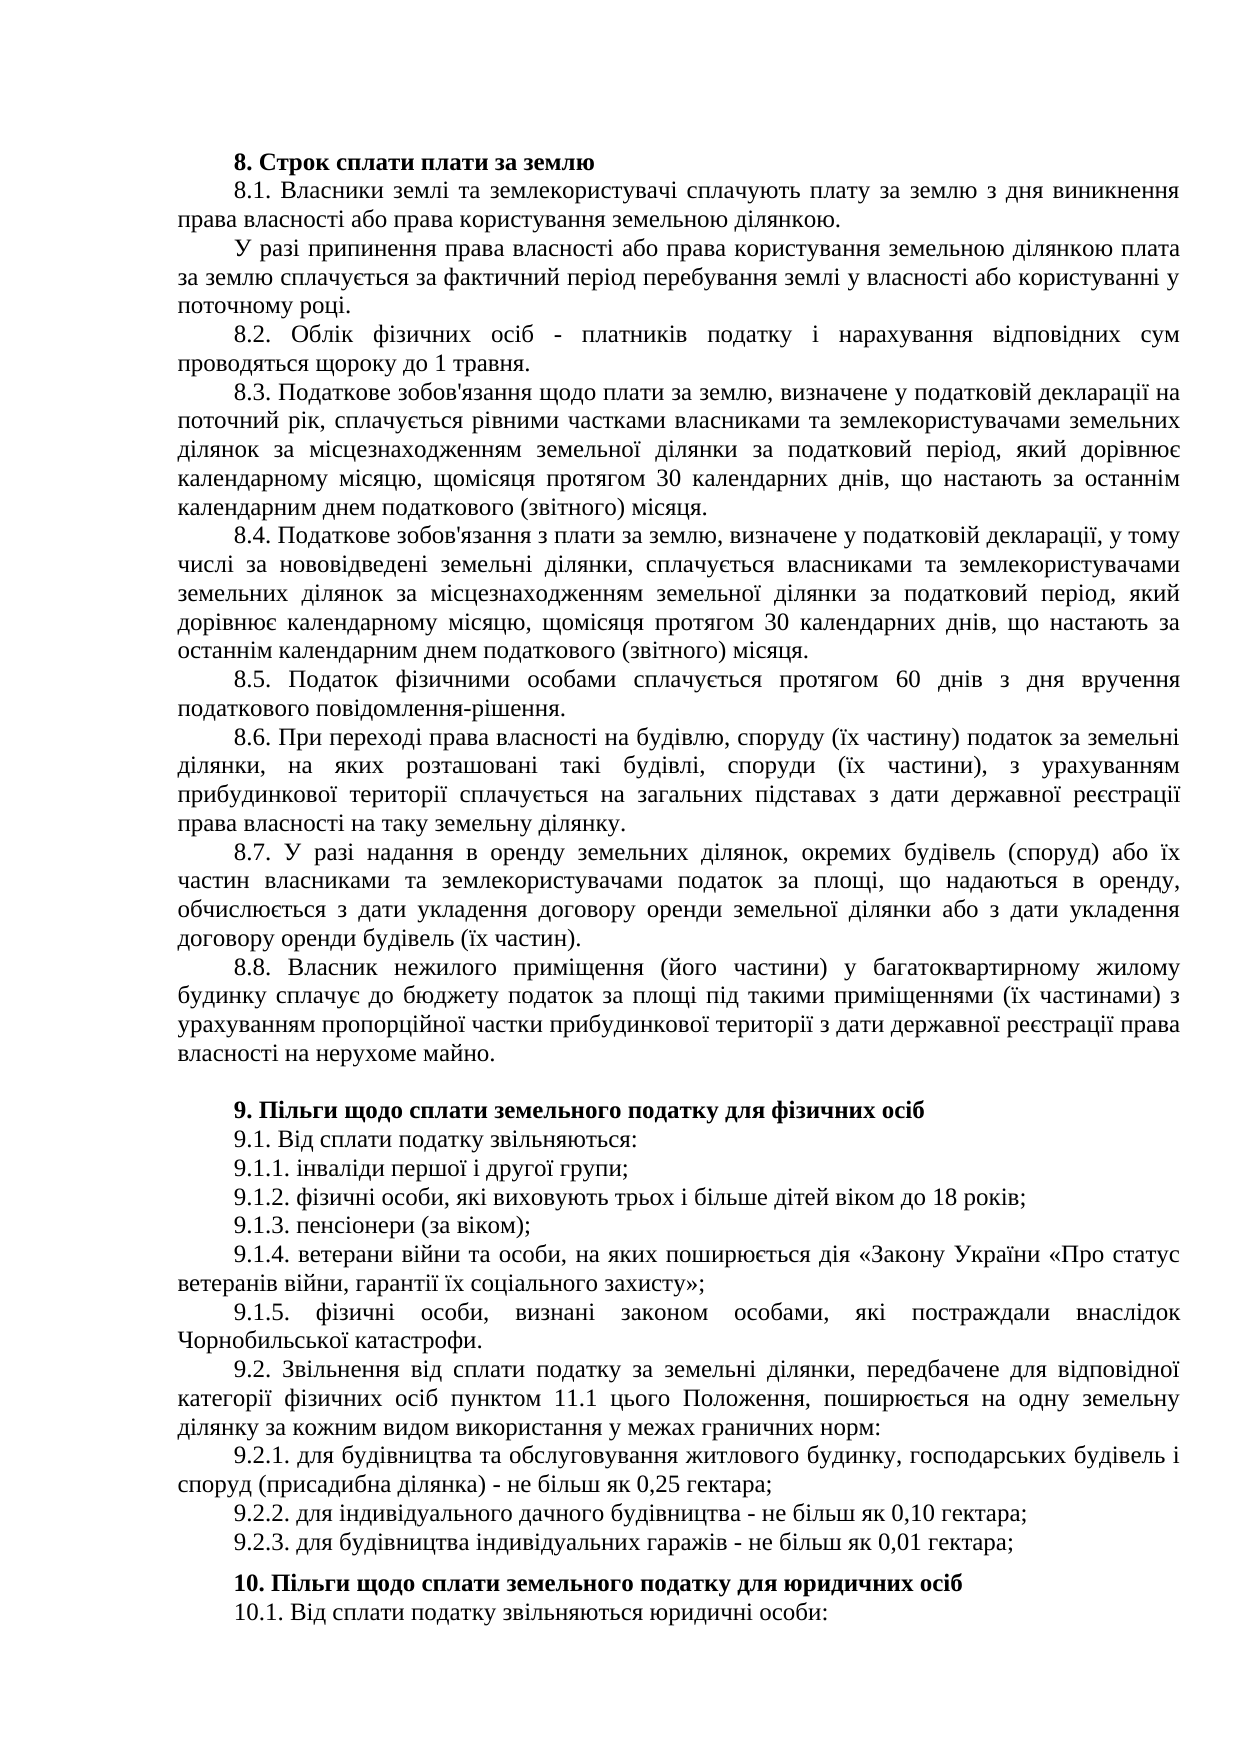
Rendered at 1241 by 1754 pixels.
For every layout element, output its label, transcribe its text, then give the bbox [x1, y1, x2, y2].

text 10.1. Від сплати податку звільняються юридичні особи: [177, 1597, 1181, 1626]
text У разі припинення права власності або права користування земельною ділянкою плата за землю сплачується за фактичний період перебування землі у власності або користуванні у поточному році. [177, 233, 1181, 319]
text 9.1.1. інваліди першої і другої групи; [177, 1153, 1181, 1182]
text 10. Пільги щодо сплати земельного податку для юридичних осіб [177, 1568, 1181, 1597]
text 9.1.4. ветерани війни та особи, на яких поширюється дія «Закону України «Про статус ветеранів війни, гарантії їх соціального захисту»; [177, 1239, 1181, 1297]
text 8.7. У разі надання в оренду земельних ділянок, окремих будівель (споруд) або їх частин власниками та землекористувачами податок за площі, що надаються в оренду, обчислюється з дати укладення договору оренди земельної ділянки або з дати укладення договору оренди будівель (їх частин). [177, 837, 1181, 952]
text 8.3. Податкове зобов'язання щодо плати за землю, визначене у податковій декларації на поточний рік, сплачується рівними частками власниками та землекористувачами земельних ділянок за місцезнаходженням земельної ділянки за податковий період, який дорівнює календарному місяцю, щомісяця протягом 30 календарних днів, що настають за останнім календарним днем податкового (звітного) місяця. [177, 377, 1181, 521]
text 8. Строк сплати плати за землю [177, 147, 1181, 176]
text 9.2.3. для будівництва індивідуальних гаражів - не більш як 0,01 гектара; [177, 1527, 1181, 1556]
text 9.1.2. фізичні особи, які виховують трьох і більше дітей віком до 18 років; [177, 1182, 1181, 1211]
text 9.1.5. фізичні особи, визнані законом особами, які постраждали внаслідок Чорнобильської катастрофи. [177, 1297, 1181, 1354]
text 9. Пільги щодо сплати земельного податку для фізичних осіб [177, 1096, 1181, 1124]
text 8.2. Облік фізичних осіб - платників податку і нарахування відповідних сум проводяться щороку до 1 травня. [177, 319, 1181, 377]
text 9.1. Від сплати податку звільняються: [177, 1124, 1181, 1153]
text 9.1.3. пенсіонери (за віком); [177, 1211, 1181, 1239]
text 9.2. Звільнення від сплати податку за земельні ділянки, передбачене для відповідної категорії фізичних осіб пунктом 11.1 цього Положення, поширюється на одну земельну ділянку за кожним видом використання у межах граничних норм: [177, 1354, 1181, 1441]
text 8.5. Податок фізичними особами сплачується протягом 60 днів з дня вручення податкового повідомлення-рішення. [177, 664, 1181, 722]
text 9.2.2. для індивідуального дачного будівництва - не більш як 0,10 гектара; [177, 1498, 1181, 1527]
text 8.6. При переході права власності на будівлю, споруду (їх частину) податок за земельні ділянки, на яких розташовані такі будівлі, споруди (їх частини), з урахуванням прибудинкової території сплачується на загальних підставах з дати державної реєстрації права власності на таку земельну ділянку. [177, 722, 1181, 837]
text 8.8. Власник нежилого приміщення (його частини) у багатоквартирному жилому будинку сплачує до бюджету податок за площі під такими приміщеннями (їх частинами) з урахуванням пропорційної частки прибудинкової території з дати державної реєстрації права власності на нерухоме майно. [177, 952, 1181, 1067]
text 8.1. Власники землі та землекористувачі сплачують плату за землю з дня виникнення права власності або права користування земельною ділянкою. [177, 176, 1181, 233]
text 9.2.1. для будівництва та обслуговування житлового будинку, господарських будівель і споруд (присадибна ділянка) - не більш як 0,25 гектара; [177, 1441, 1181, 1498]
text 8.4. Податкове зобов'язання з плати за землю, визначене у податковій декларації, у тому числі за нововідведені земельні ділянки, сплачується власниками та землекористувачами земельних ділянок за місцезнаходженням земельної ділянки за податковий період, який дорівнює календарному місяцю, щомісяця протягом 30 календарних днів, що настають за останнім календарним днем податкового (звітного) місяця. [177, 521, 1181, 664]
